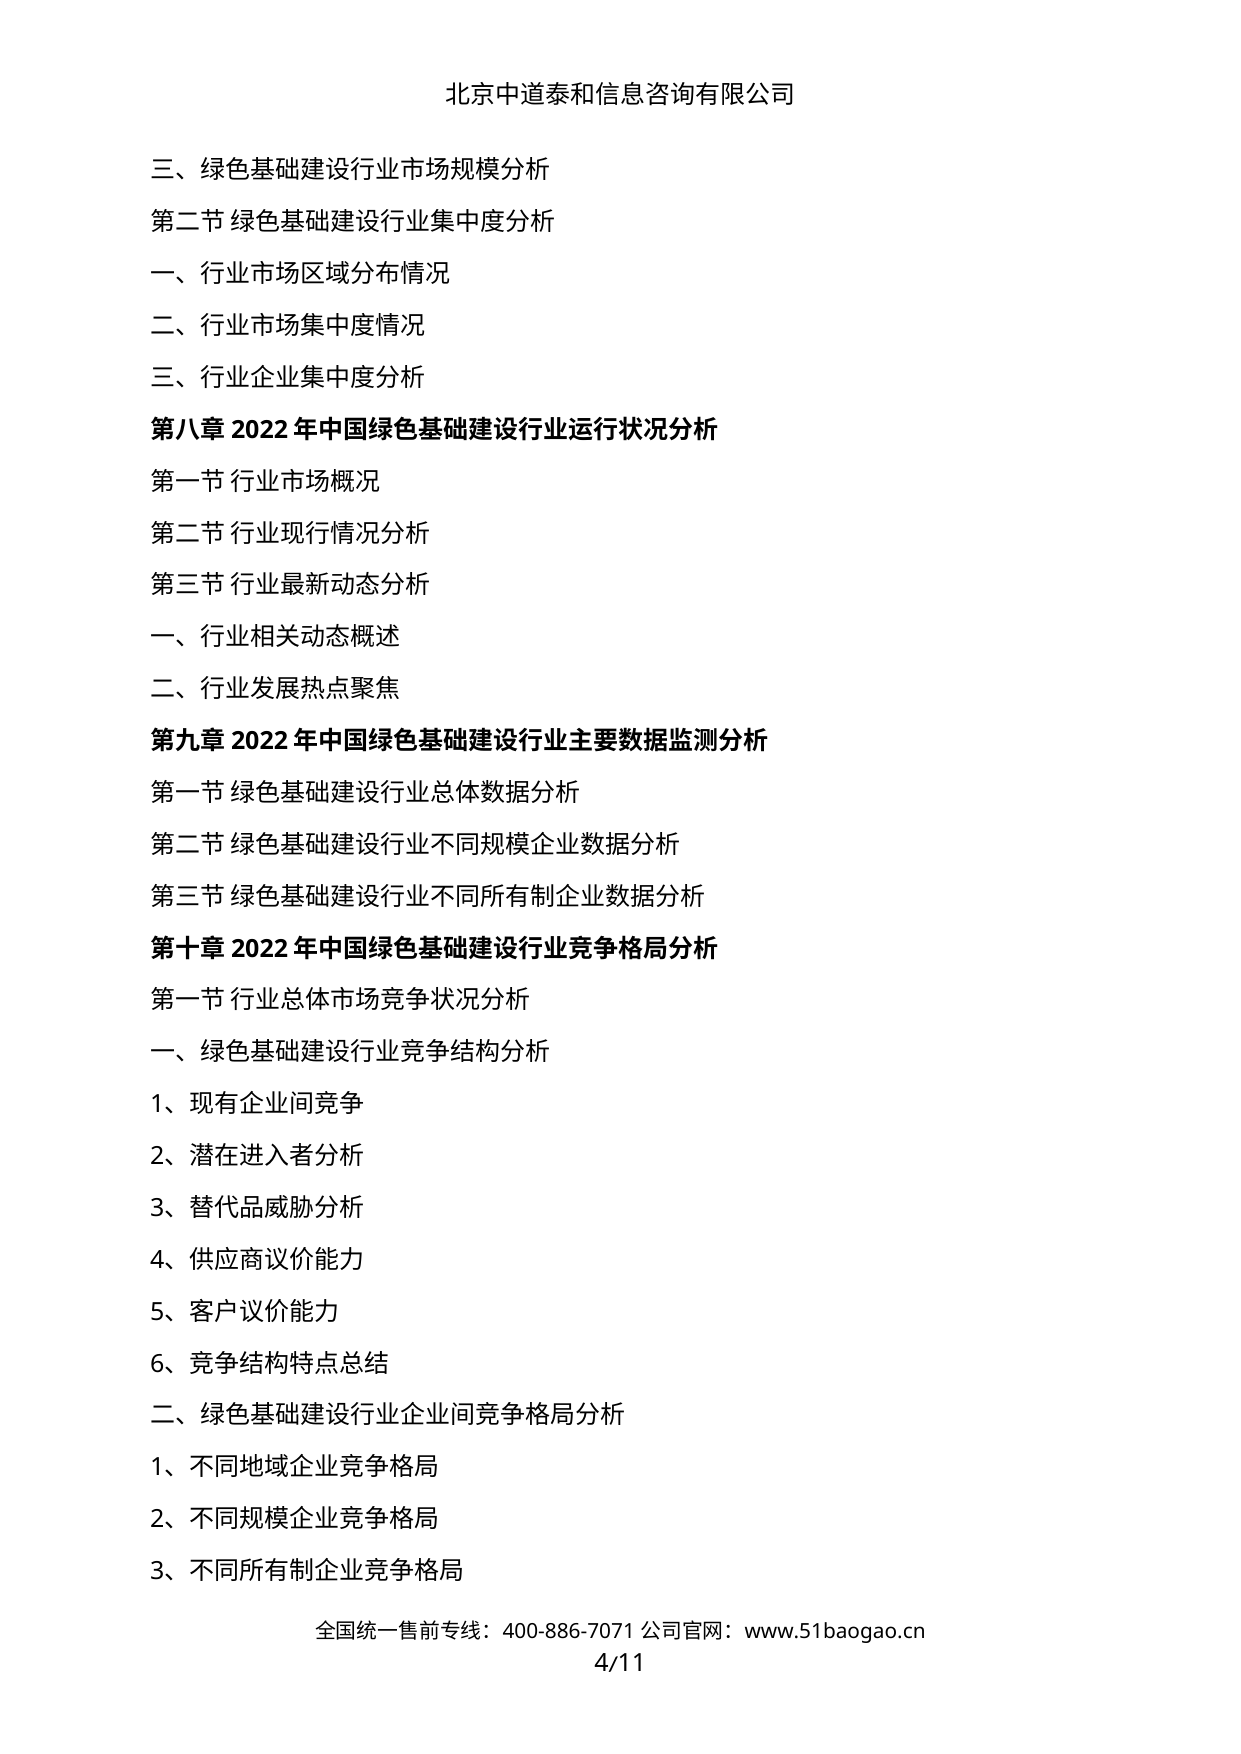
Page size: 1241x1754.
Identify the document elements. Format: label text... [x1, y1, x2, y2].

text 2、潜在进入者分析 [150, 1136, 1090, 1172]
text 第八章 2022年中国绿色基础建设行业运行状况分析 [150, 409, 1090, 446]
text 6、竞争结构特点总结 [150, 1343, 1090, 1379]
text 第三节 行业最新动态分析 [150, 565, 1090, 601]
text 1、不同地域企业竞争格局 [150, 1447, 1090, 1483]
text 第一节 行业总体市场竞争状况分析 [150, 980, 1090, 1016]
text 2、不同规模企业竞争格局 [150, 1499, 1090, 1535]
text 一、行业相关动态概述 [150, 617, 1090, 653]
text 3、替代品威胁分析 [150, 1187, 1090, 1224]
text 三、绿色基础建设行业市场规模分析 [150, 150, 1090, 186]
text 一、行业市场区域分布情况 [150, 254, 1090, 290]
text 二、绿色基础建设行业企业间竞争格局分析 [150, 1395, 1090, 1431]
text 第三节 绿色基础建设行业不同所有制企业数据分析 [150, 876, 1090, 912]
text 4、供应商议价能力 [150, 1239, 1090, 1276]
text 第二节 绿色基础建设行业集中度分析 [150, 202, 1090, 238]
text 3、不同所有制企业竞争格局 [150, 1551, 1090, 1587]
text 第十章 2022年中国绿色基础建设行业竞争格局分析 [150, 928, 1090, 964]
text 第一节 行业市场概况 [150, 461, 1090, 497]
text 第九章 2022年中国绿色基础建设行业主要数据监测分析 [150, 721, 1090, 757]
text 三、行业企业集中度分析 [150, 357, 1090, 394]
text 一、绿色基础建设行业竞争结构分析 [150, 1032, 1090, 1068]
text 1、现有企业间竞争 [150, 1084, 1090, 1120]
text 二、行业发展热点聚焦 [150, 669, 1090, 705]
text 第二节 绿色基础建设行业不同规模企业数据分析 [150, 824, 1090, 861]
text 第二节 行业现行情况分析 [150, 513, 1090, 549]
text 5、客户议价能力 [150, 1291, 1090, 1327]
text 第一节 绿色基础建设行业总体数据分析 [150, 772, 1090, 809]
text 二、行业市场集中度情况 [150, 306, 1090, 342]
